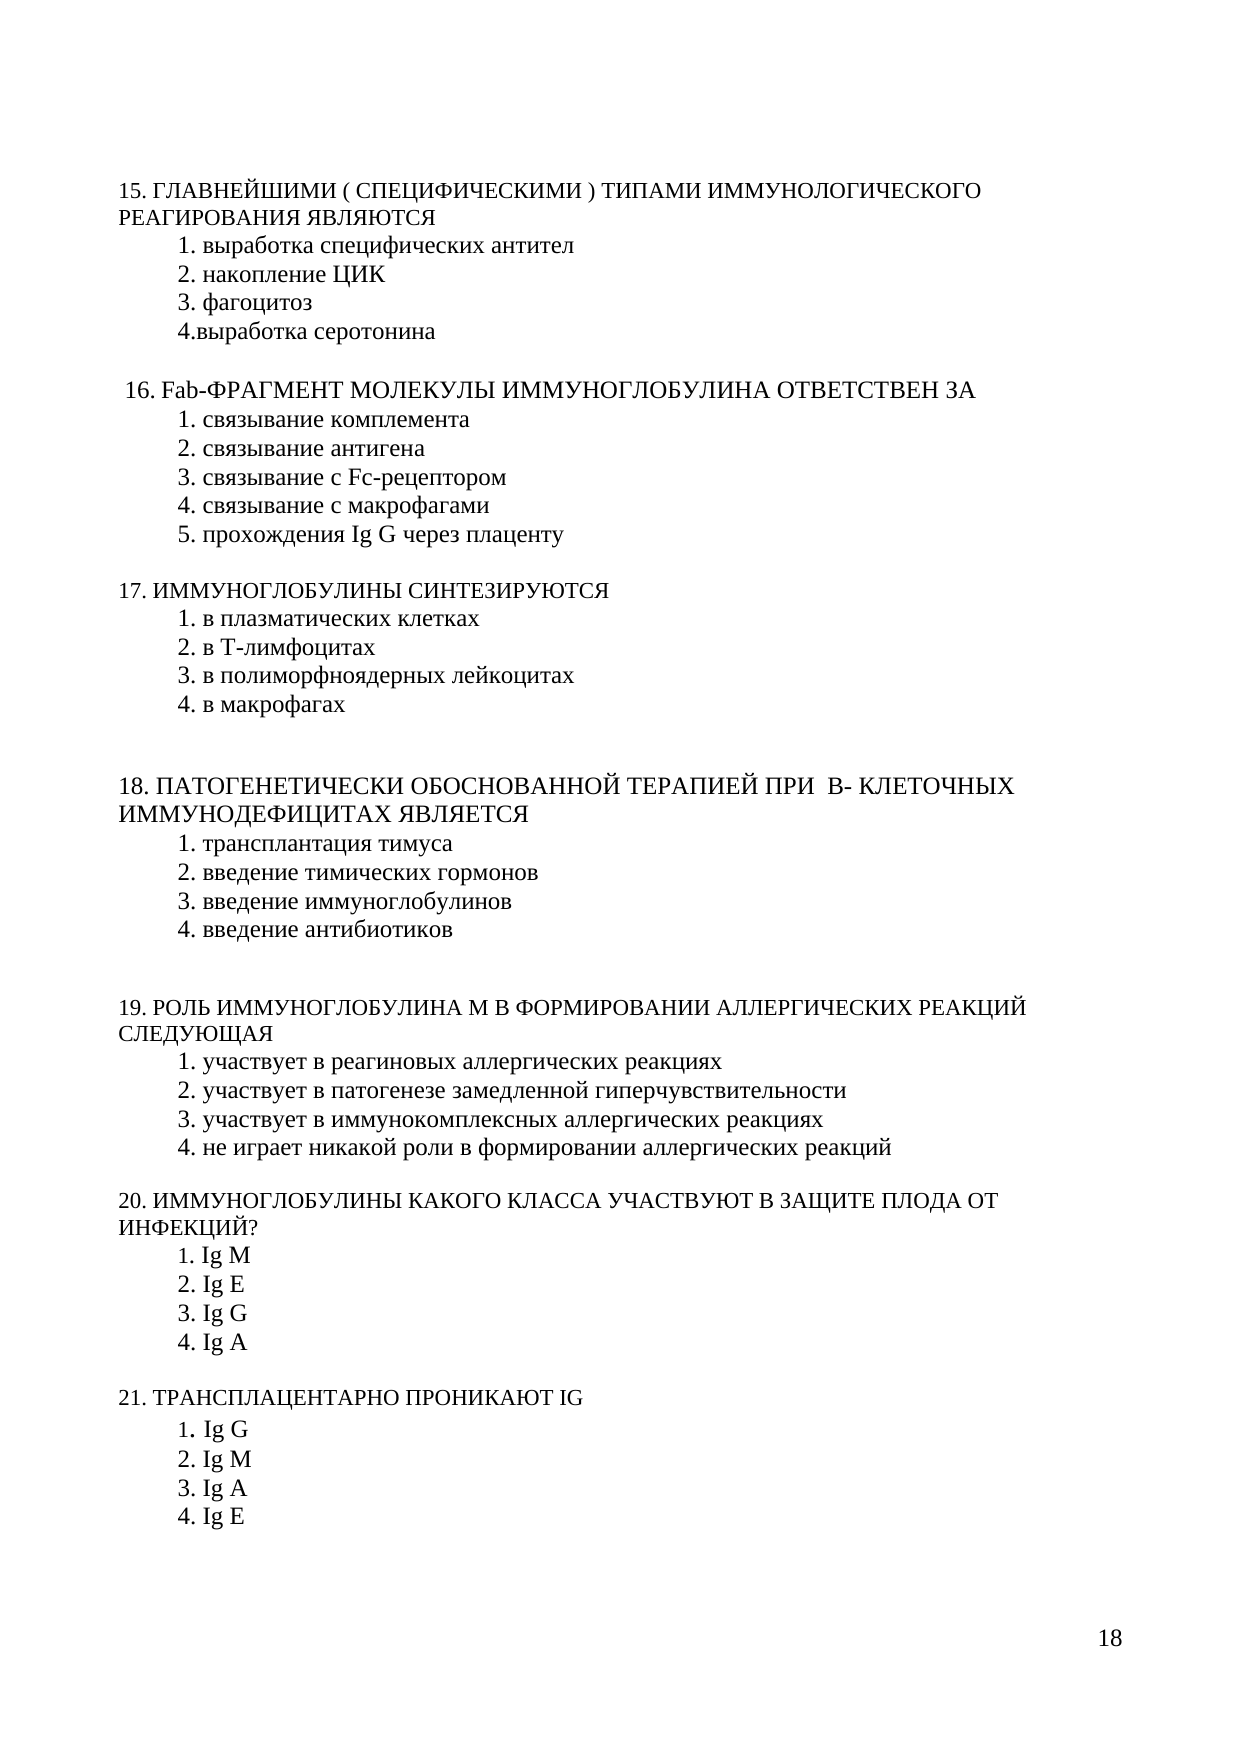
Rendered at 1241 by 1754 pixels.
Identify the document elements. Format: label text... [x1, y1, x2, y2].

text 20. ИММУНОГЛОБУЛИНЫ КАКОГО КЛАССА УЧАСТВУЮТ В ЗАЩИТЕ ПЛОДА ОТ ИНФЕКЦИЙ? [118, 1188, 1122, 1240]
text 16. Fab-ФРАГМЕНТ МОЛЕКУЛЫ ИММУНОГЛОБУЛИНА ОТВЕТСТВЕН ЗА [118, 375, 1122, 404]
text 1. участвует в реагиновых аллергических реакциях [118, 1046, 1122, 1075]
text 2. Ig E [118, 1269, 1122, 1298]
text 21. ТРАНСПЛАЦЕНТАРНО ПРОНИКАЮТ IG [118, 1384, 1122, 1410]
text 1. выработка специфических антител [118, 230, 1122, 259]
text 4.выработка серотонина [118, 316, 1122, 345]
text 1. Ig G [118, 1410, 1122, 1444]
text 3. Ig А [118, 1473, 1122, 1501]
text 15. ГЛАВНЕЙШИМИ ( СПЕЦИФИЧЕСКИМИ ) ТИПАМИ ИММУНОЛОГИЧЕСКОГО РЕАГИРОВАНИЯ ЯВЛЯЮТСЯ [118, 177, 1122, 230]
text 3. фагоцитоз [118, 287, 1122, 316]
text 4. Ig A [118, 1327, 1122, 1355]
text 2. участвует в патогенезе замедленной гиперчувствительности [118, 1075, 1122, 1104]
text 2. накопление ЦИК [118, 259, 1122, 287]
text 18. ПАТОГЕНЕТИЧЕСКИ ОБОСНОВАННОЙ ТЕРАПИЕЙ ПРИ В- КЛЕТОЧНЫХ ИММУНОДЕФИЦИТАХ ЯВЛЯЕТСЯ [118, 771, 1122, 828]
text 2. Ig М [118, 1444, 1122, 1473]
text 2. в Т-лимфоцитах [118, 632, 1122, 661]
text 4. связывание с макрофагами [118, 490, 1122, 519]
text 19. РОЛЬ ИММУНОГЛОБУЛИНА М В ФОРМИРОВАНИИ АЛЛЕРГИЧЕСКИХ РЕАКЦИЙ СЛЕДУЮЩАЯ [118, 993, 1122, 1046]
text 3. Ig G [118, 1298, 1122, 1327]
text 1. трансплантация тимуса [118, 828, 1122, 857]
text 17. ИММУНОГЛОБУЛИНЫ СИНТЕЗИРУЮТСЯ [118, 577, 1122, 603]
text 2. введение тимических гормонов [118, 857, 1122, 886]
text 2. связывание антигена [118, 433, 1122, 462]
text 1. в плазматических клетках [118, 603, 1122, 632]
text 4. Ig Е [118, 1501, 1122, 1530]
text 5. прохождения Ig G через плаценту [118, 519, 1122, 548]
text 4. в макрофагах [118, 689, 1122, 718]
text 3. введение иммуноглобулинов [118, 886, 1122, 914]
text 1. связывание комплемента [118, 404, 1122, 433]
text 3. в полиморфноядерных лейкоцитах [118, 661, 1122, 689]
text 3. участвует в иммунокомплексных аллергических реакциях [118, 1104, 1122, 1132]
text 1. Ig M [118, 1240, 1122, 1269]
text 4. не играет никакой роли в формировании аллергических реакций [118, 1132, 1122, 1161]
text 3. связывание с Fс-рецептором [118, 462, 1122, 490]
text 4. введение антибиотиков [118, 914, 1122, 943]
